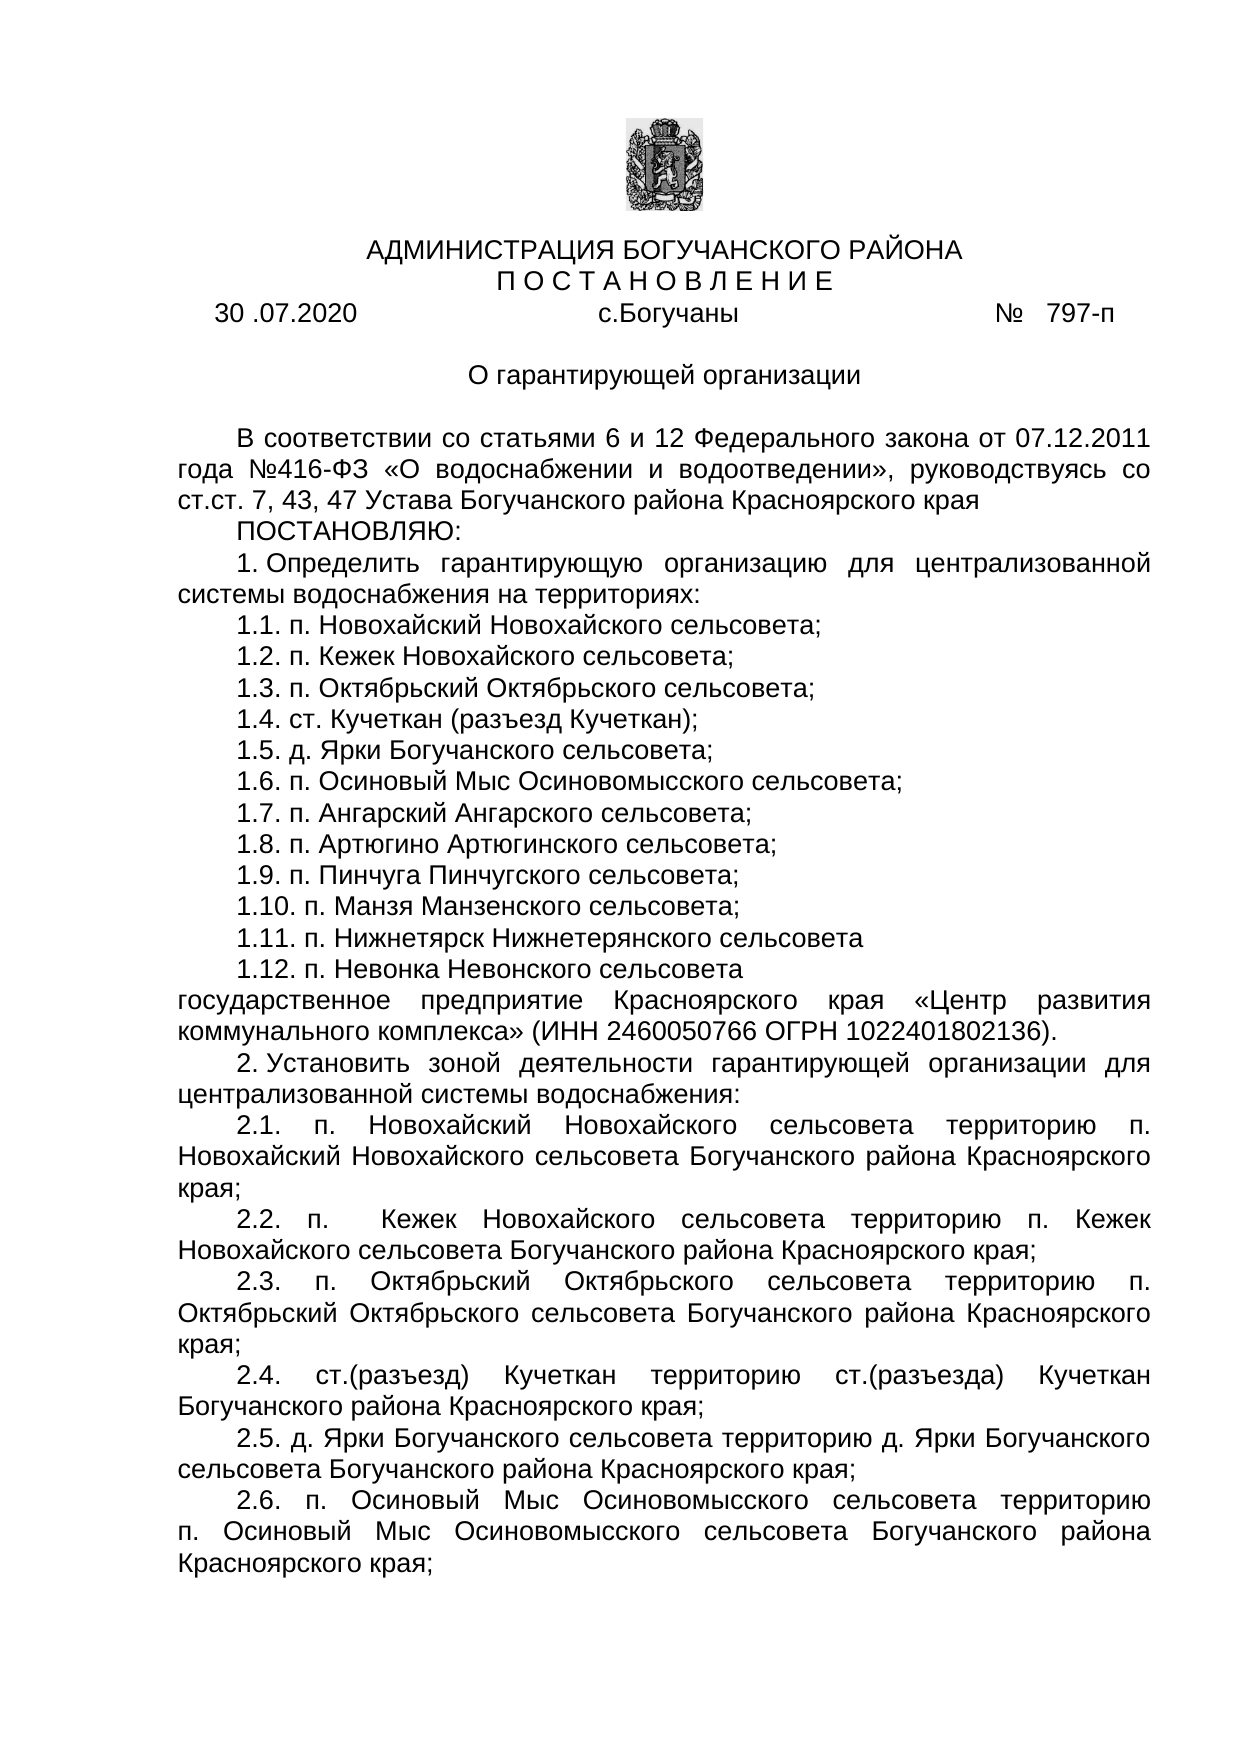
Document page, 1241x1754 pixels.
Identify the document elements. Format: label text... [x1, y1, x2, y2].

text 1.3. п. Октябрьский Октябрьского сельсовета; [236, 672, 1152, 703]
text 2.5. д. Ярки Богучанского сельсовета территорию д. Ярки Богучанского сельсовета Богучанского района Красноярского края; [177, 1422, 1152, 1484]
text 2.6. п. Осиновый Мыс Осиновомысского сельсовета территорию п. Осиновый Мыс Осиновомысского сельсовета Богучанского района Красноярского края; [177, 1484, 1152, 1578]
text государственное предприятие Красноярского края «Центр развития коммунального комплекса» (ИНН 2460050766 ОГРН 1022401802136). [177, 984, 1152, 1047]
list Установить зоной деятельности гарантирующей организации для централизованной системы водоснабжения: [177, 1047, 1152, 1109]
text 1.5. д. Ярки Богучанского сельсовета; [236, 734, 1152, 765]
text 1.8. п. Артюгино Артюгинского сельсовета; [236, 828, 1152, 859]
text 1.7. п. Ангарский Ангарского сельсовета; [236, 797, 1152, 828]
text В соответствии со статьями 6 и 12 Федерального закона от 07.12.2011 года №416-ФЗ «О водоснабжении и водоотведении», руководствуясь со ст.ст. 7, 43, 47 Устава Богучанского района Красноярского края [177, 422, 1152, 515]
text 2.2. п. Кежек Новохайского сельсовета территорию п. Кежек Новохайского сельсовета Богучанского района Красноярского края; [177, 1203, 1152, 1265]
text ПОСТАНОВЛЯЮ: [177, 515, 1152, 547]
text 30 .07.2020 с.Богучаны № 797-п [177, 297, 1152, 328]
text 1.6. п. Осиновый Мыс Осиновомысского сельсовета; [236, 765, 1152, 797]
text 1.12. п. Невонка Невонского сельсовета [236, 953, 1152, 984]
text О гарантирующей организации [177, 359, 1152, 390]
text 2.3. п. Октябрьский Октябрьского сельсовета территорию п. Октябрьский Октябрьского сельсовета Богучанского района Красноярского края; [177, 1265, 1152, 1359]
text 1.9. п. Пинчуга Пинчугского сельсовета; [236, 859, 1152, 890]
list Определить гарантирующую организацию для централизованной системы водоснабжения на территориях: [177, 547, 1152, 609]
text 1.11. п. Нижнетярск Нижнетерянского сельсовета [236, 922, 1152, 953]
text 2.1. п. Новохайский Новохайского сельсовета территорию п. Новохайский Новохайского сельсовета Богучанского района Красноярского края; [177, 1109, 1152, 1203]
text П О С Т А Н О В Л Е Н И Е [177, 265, 1152, 297]
text 1.1. п. Новохайский Новохайского сельсовета; [236, 609, 1152, 640]
text 1.2. п. Кежек Новохайского сельсовета; [236, 640, 1152, 672]
text 2.4. ст.(разъезд) Кучеткан территорию ст.(разъезда) Кучеткан Богучанского района Красноярского края; [177, 1359, 1152, 1422]
text 1.10. п. Манзя Манзенского сельсовета; [236, 890, 1152, 922]
text Администрация БОГУЧАНСКОГО РАЙОНА [177, 234, 1152, 265]
text 1.4. ст. Кучеткан (разъезд Кучеткан); [236, 703, 1152, 734]
